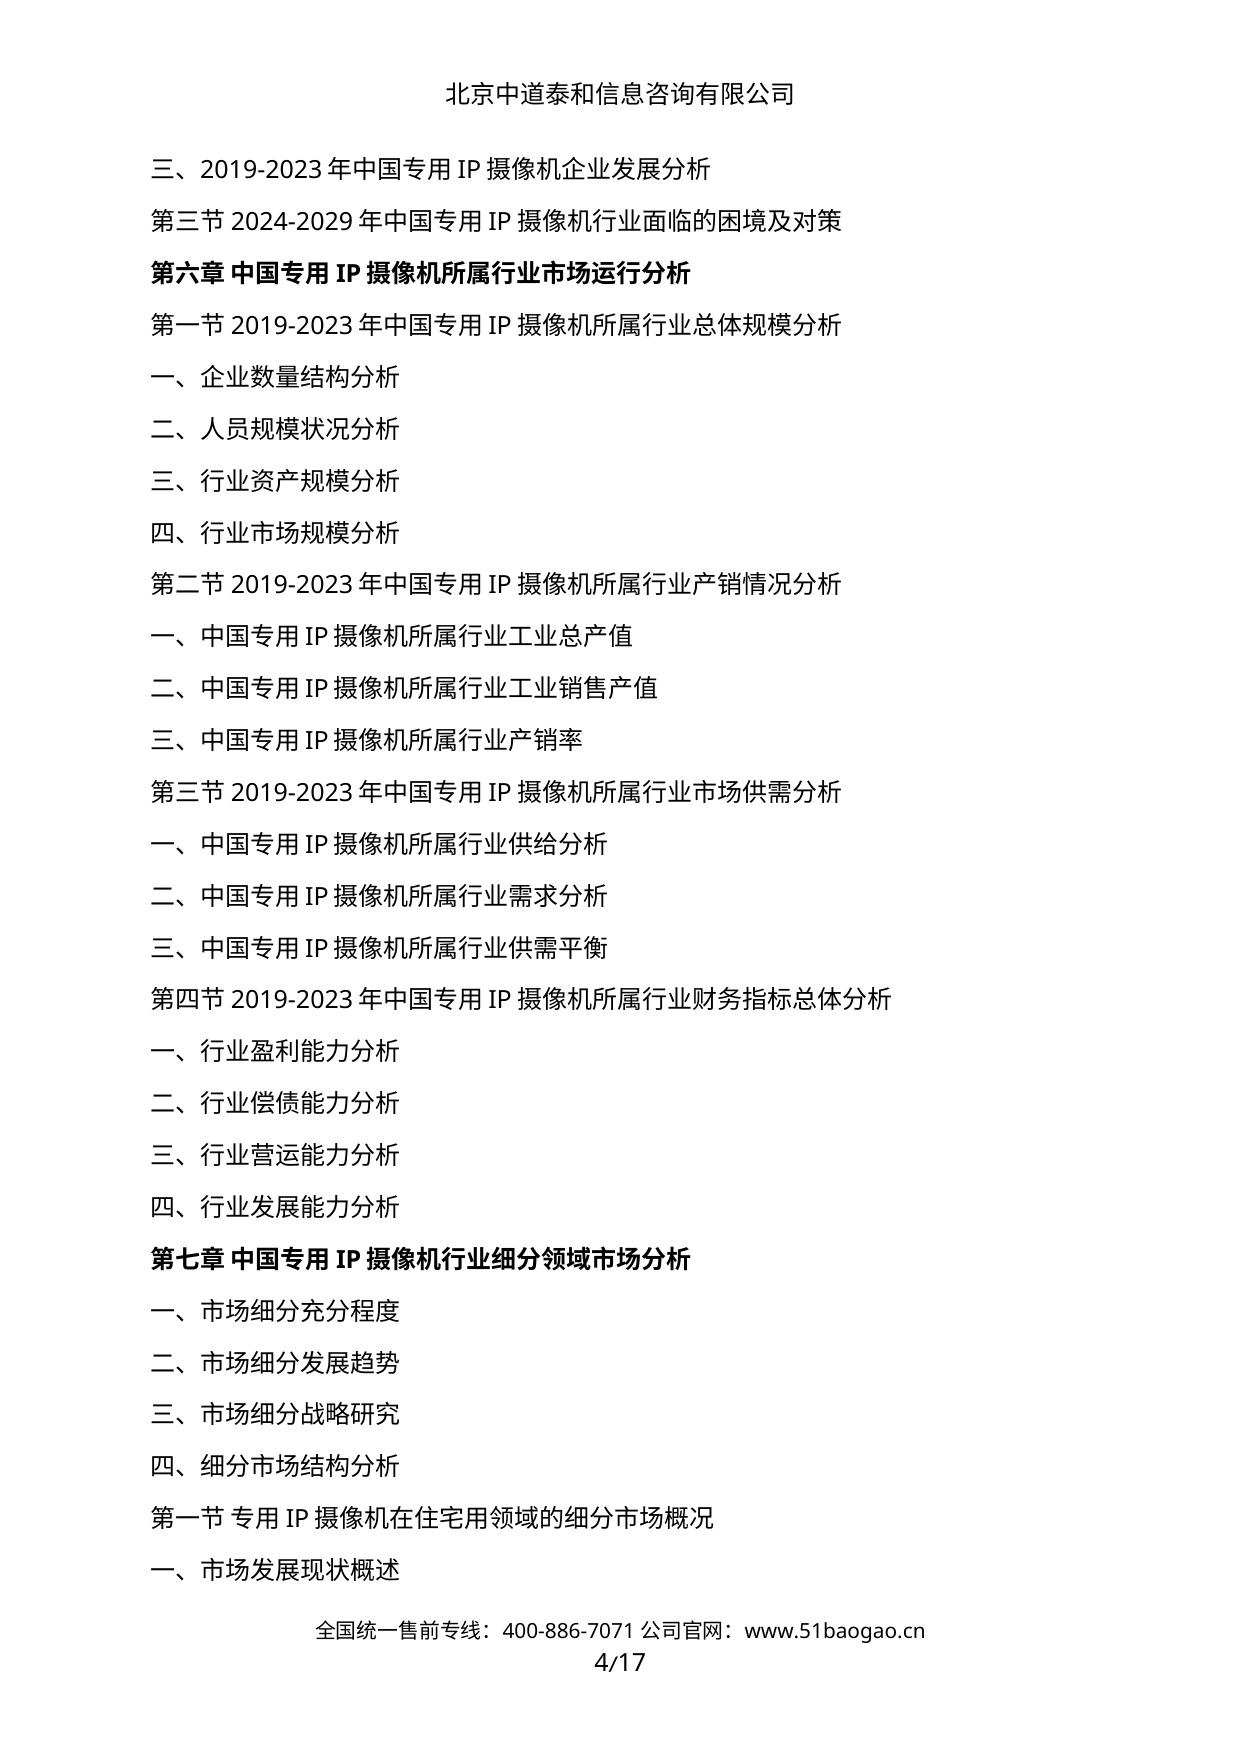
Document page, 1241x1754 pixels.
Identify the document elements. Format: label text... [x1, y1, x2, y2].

text 四、细分市场结构分析 [150, 1447, 1090, 1483]
text 四、行业市场规模分析 [150, 513, 1090, 549]
text 三、中国专用IP摄像机所属行业产销率 [150, 721, 1090, 757]
text 一、行业盈利能力分析 [150, 1032, 1090, 1068]
text 第二节 2019-2023年中国专用IP摄像机所属行业产销情况分析 [150, 565, 1090, 601]
text 第一节 2019-2023年中国专用IP摄像机所属行业总体规模分析 [150, 306, 1090, 342]
text 第七章 中国专用IP摄像机行业细分领域市场分析 [150, 1239, 1090, 1276]
text 二、中国专用IP摄像机所属行业需求分析 [150, 876, 1090, 912]
text 第三节 2024-2029年中国专用IP摄像机行业面临的困境及对策 [150, 202, 1090, 238]
text 第三节 2019-2023年中国专用IP摄像机所属行业市场供需分析 [150, 772, 1090, 809]
text 三、中国专用IP摄像机所属行业供需平衡 [150, 928, 1090, 964]
text 一、市场细分充分程度 [150, 1291, 1090, 1327]
text 二、中国专用IP摄像机所属行业工业销售产值 [150, 669, 1090, 705]
text 第一节 专用IP摄像机在住宅用领域的细分市场概况 [150, 1499, 1090, 1535]
text 三、行业资产规模分析 [150, 461, 1090, 497]
text 二、行业偿债能力分析 [150, 1084, 1090, 1120]
text 一、企业数量结构分析 [150, 357, 1090, 394]
text 三、市场细分战略研究 [150, 1395, 1090, 1431]
text 一、中国专用IP摄像机所属行业供给分析 [150, 824, 1090, 861]
text 第六章 中国专用IP摄像机所属行业市场运行分析 [150, 254, 1090, 290]
text 第四节 2019-2023年中国专用IP摄像机所属行业财务指标总体分析 [150, 980, 1090, 1016]
text 二、市场细分发展趋势 [150, 1343, 1090, 1379]
text 一、市场发展现状概述 [150, 1551, 1090, 1587]
text 四、行业发展能力分析 [150, 1187, 1090, 1224]
text 一、中国专用IP摄像机所属行业工业总产值 [150, 617, 1090, 653]
text 三、行业营运能力分析 [150, 1136, 1090, 1172]
text 三、2019-2023年中国专用IP摄像机企业发展分析 [150, 150, 1090, 186]
text 二、人员规模状况分析 [150, 409, 1090, 446]
